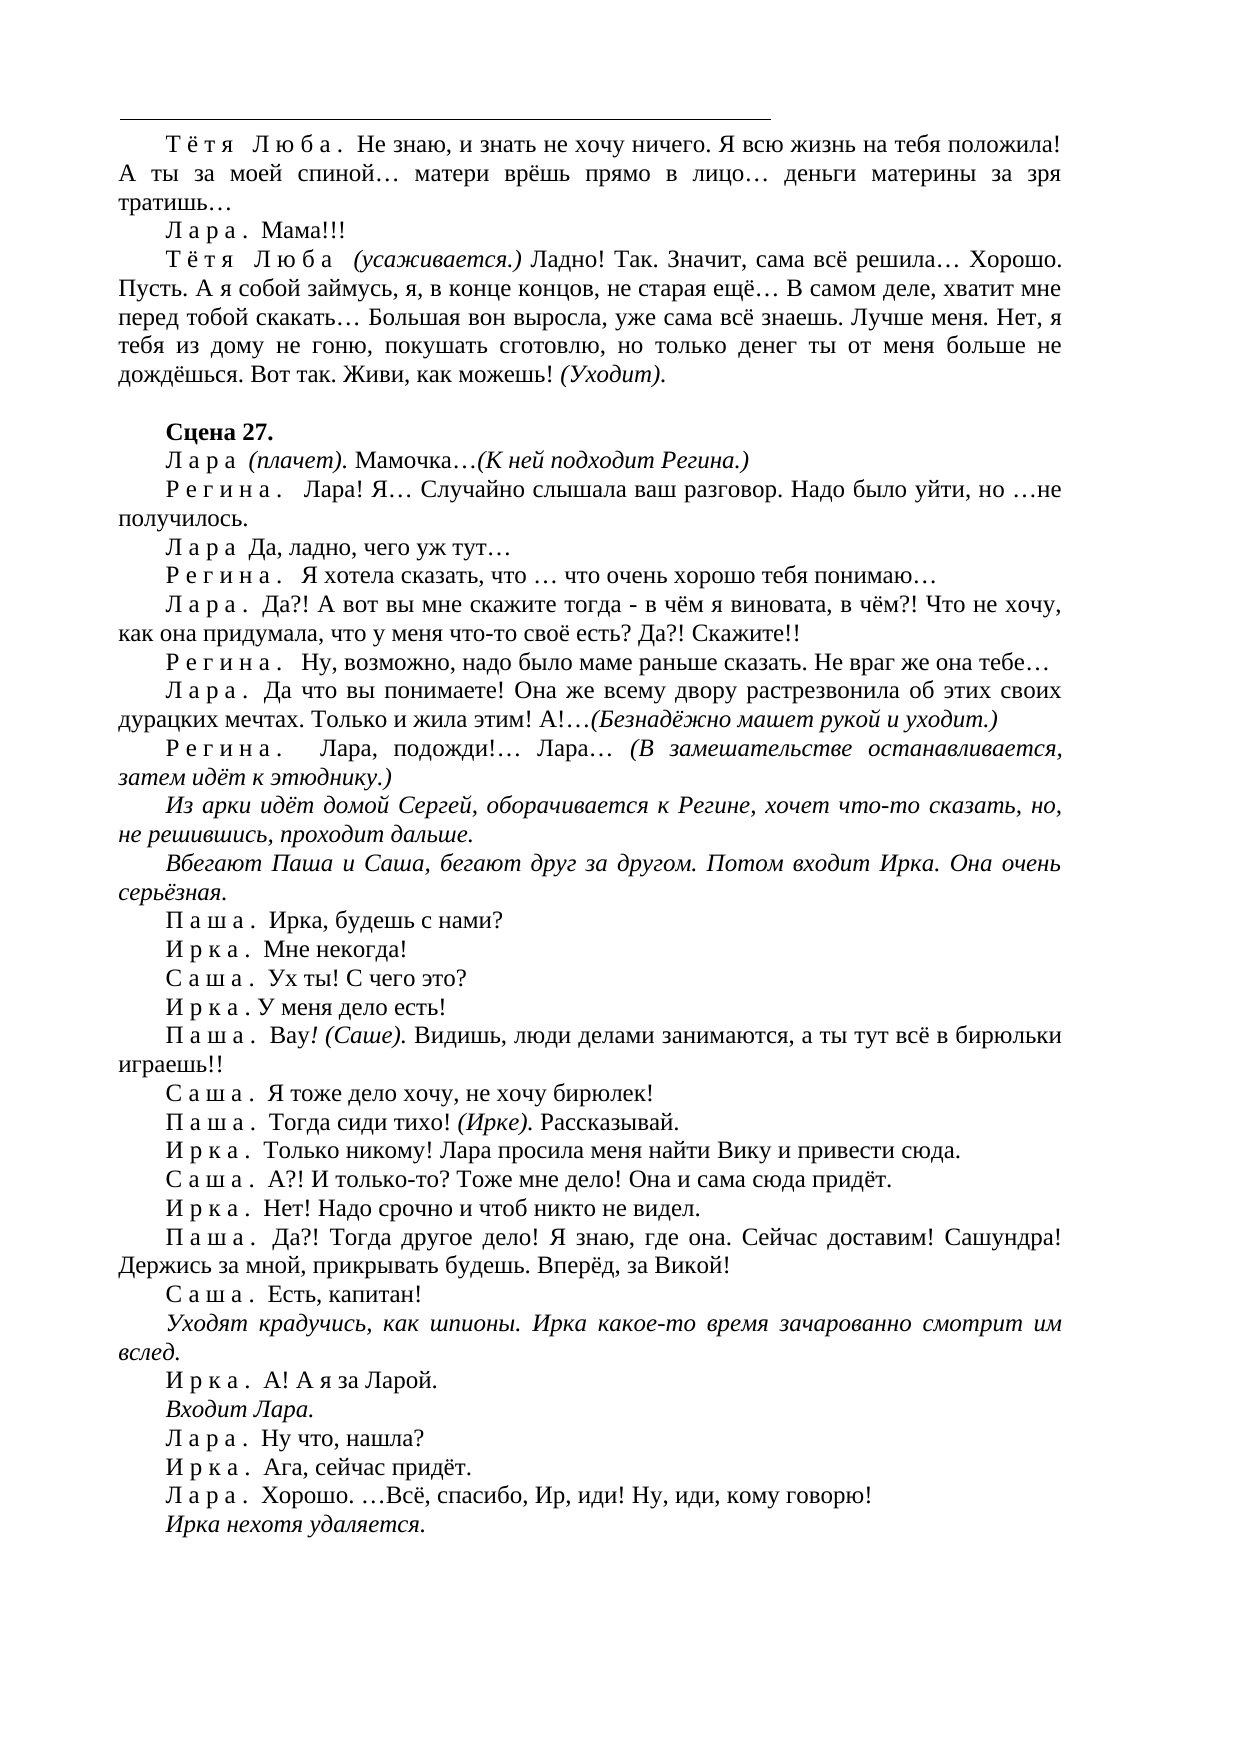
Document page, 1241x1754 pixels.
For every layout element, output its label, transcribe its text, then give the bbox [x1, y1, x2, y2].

text Регина. Я хотела сказать, что … что очень хорошо тебя понимаю… [118, 561, 1063, 589]
text Ирка нехотя удаляется. [118, 1509, 1063, 1538]
text Лара. Да что вы понимаете! Она же всему двору растрезвонила об этих своих дурацких мечтах. Только и жила этим! А!…(Безнадёжно машет рукой и уходит.) [118, 676, 1063, 733]
text Ирка. Мне некогда! [118, 934, 1063, 963]
text Регина. Лара, подожди!… Лара… (В замешательстве останавливается, затем идёт к этюднику.) [118, 733, 1063, 791]
text Паша. Ирка, будешь с нами? [118, 906, 1063, 934]
text Сцена 27. [118, 417, 1063, 446]
text Уходят крадучись, как шпионы. Ирка какое-то время зачарованно смотрит им вслед. [118, 1308, 1063, 1366]
text Регина. Ну, возможно, надо было маме раньше сказать. Не враг же она тебе… [118, 647, 1063, 676]
text Ирка. А! А я за Ларой. [118, 1366, 1063, 1394]
text Ирка. Ага, сейчас придёт. [118, 1452, 1063, 1481]
text Саша. Я тоже дело хочу, не хочу бирюлек! [118, 1078, 1063, 1107]
text Ирка. У меня дело есть! [118, 992, 1063, 1021]
text Лара. Мама!!! [118, 216, 1063, 244]
text Паша. Тогда сиди тихо! (Ирке). Рассказывай. [118, 1107, 1063, 1136]
text Ирка. Нет! Надо срочно и чтоб никто не видел. [118, 1193, 1063, 1222]
text Из арки идёт домой Сергей, оборачивается к Регине, хочет что-то сказать, но, не решившись, проходит дальше. [118, 791, 1063, 848]
text Паша. Да?! Тогда другое дело! Я знаю, где она. Сейчас доставим! Сашундра! Держись за мной, прикрывать будешь. Вперёд, за Викой! [118, 1222, 1063, 1279]
text Регина. Лара! Я… Случайно слышала ваш разговор. Надо было уйти, но …не получилось. [118, 474, 1063, 532]
text Вбегают Паша и Саша, бегают друг за другом. Потом входит Ирка. Она очень серьёзная. [118, 848, 1063, 906]
text Лара. Ну что, нашла? [118, 1423, 1063, 1452]
text Лара. Хорошо. …Всё, спасибо, Ир, иди! Ну, иди, кому говорю! [118, 1481, 1063, 1509]
text Лара. Да?! А вот вы мне скажите тогда - в чём я виновата, в чём?! Что не хочу, как она придумала, что у меня что-то своё есть? Да?! Скажите!! [118, 589, 1063, 647]
text Тётя Люба. Не знаю, и знать не хочу ничего. Я всю жизнь на тебя положила! А ты за моей спиной… матери врёшь прямо в лицо… деньги материны за зря тратишь… [118, 129, 1063, 216]
text Лара (плачет). Мамочка…(К ней подходит Регина.) [118, 446, 1063, 474]
text Входит Лара. [118, 1394, 1063, 1423]
text Паша. Вау! (Саше). Видишь, люди делами занимаются, а ты тут всё в бирюльки играешь!! [118, 1021, 1063, 1078]
text Саша. Ух ты! С чего это? [118, 963, 1063, 992]
text Тётя Люба (усаживается.) Ладно! Так. Значит, сама всё решила… Хорошо. Пусть. А я собой займусь, я, в конце концов, не старая ещё… В самом деле, хватит мне перед тобой скакать… Большая вон выросла, уже сама всё знаешь. Лучше меня. Нет, я тебя из дому не гоню, покушать сготовлю, но только денег ты от меня больше не дождёшься. Вот так. Живи, как можешь! (Уходит). [118, 244, 1063, 388]
text Саша. А?! И только-то? Тоже мне дело! Она и сама сюда придёт. [118, 1164, 1063, 1193]
text Ирка. Только никому! Лара просила меня найти Вику и привести сюда. [118, 1136, 1063, 1164]
text Лара Да, ладно, чего уж тут… [118, 532, 1063, 561]
text Саша. Есть, капитан! [118, 1279, 1063, 1308]
